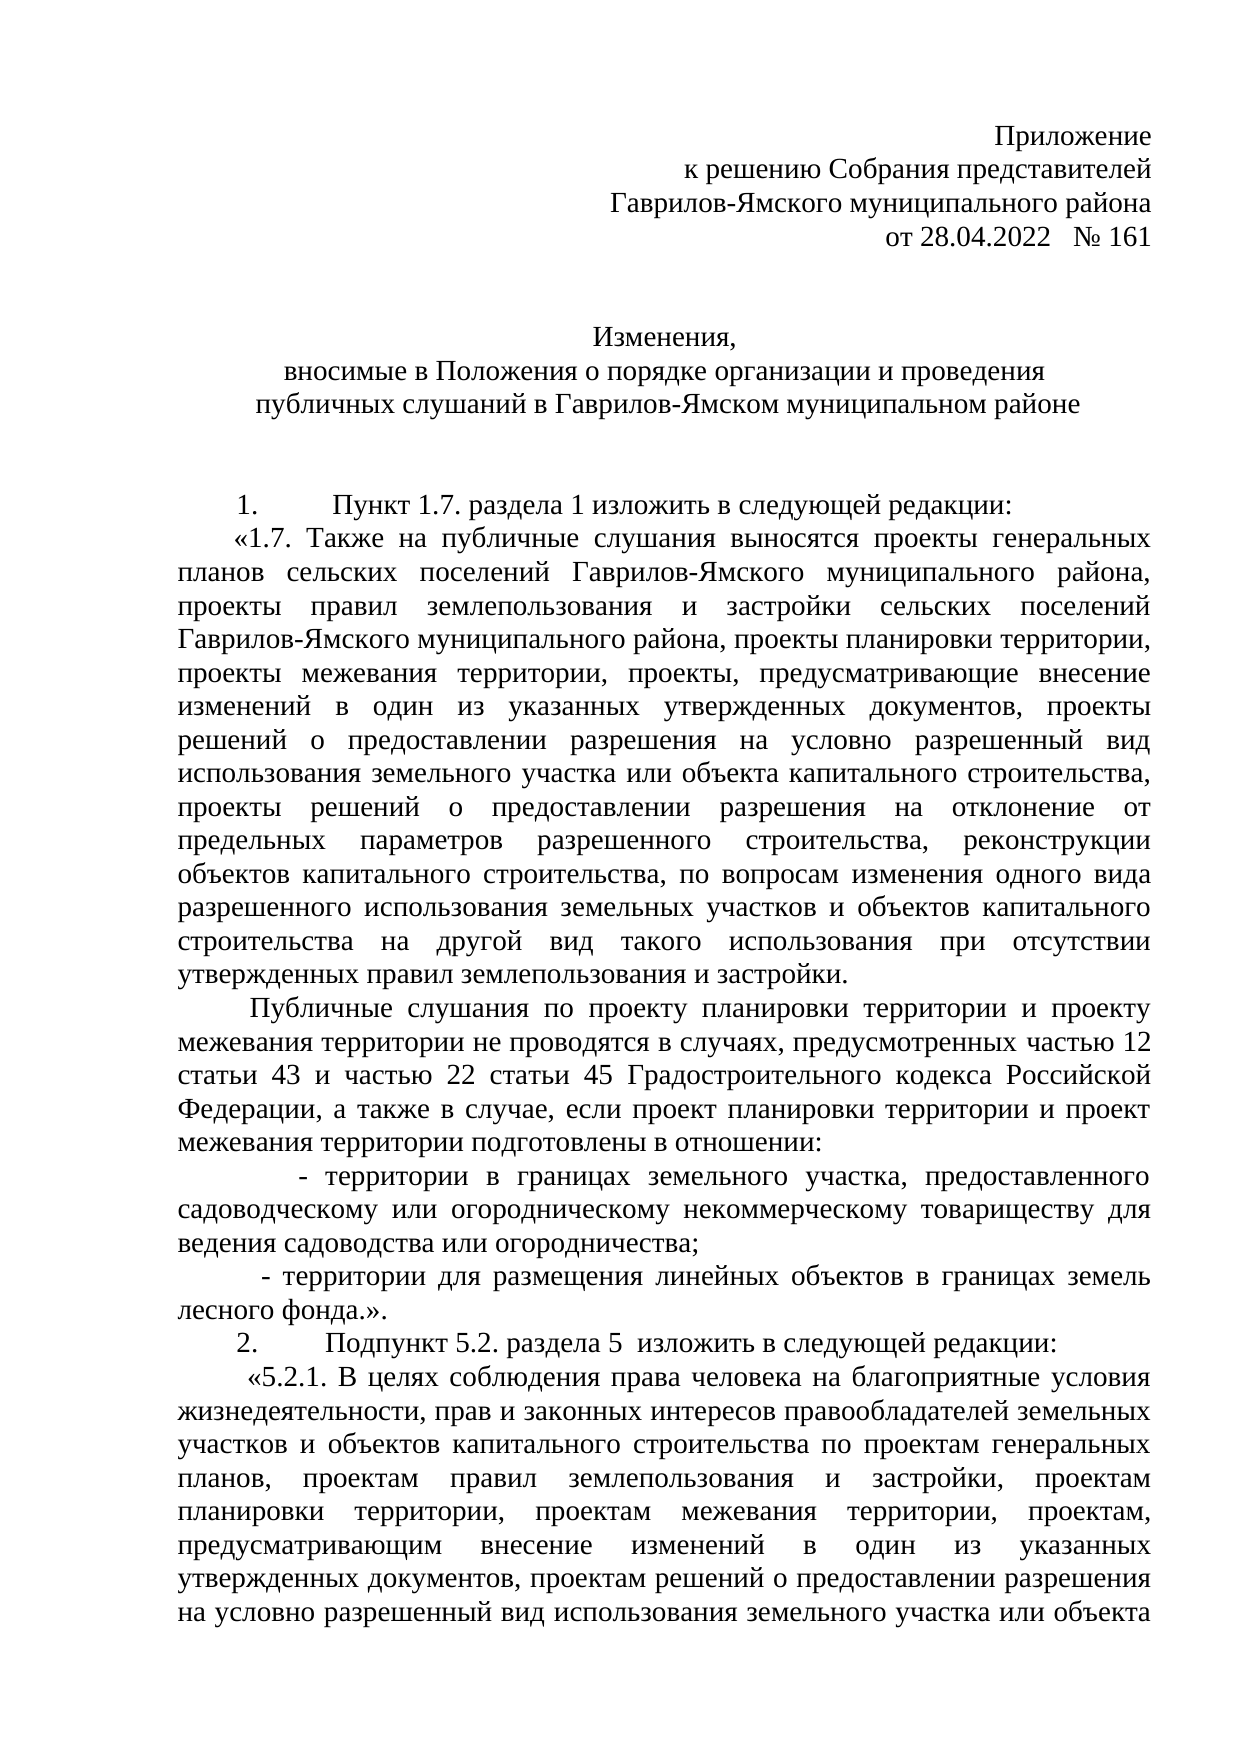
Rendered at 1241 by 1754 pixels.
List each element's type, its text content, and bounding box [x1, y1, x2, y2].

text Приложение [177, 118, 1152, 152]
list Пункт 1.7. раздела 1 изложить в следующей редакции: [177, 487, 1152, 521]
text публичных слушаний в Гаврилов-Ямском муниципальном районе [177, 386, 1152, 420]
text - территории в границах земельного участка, предоставленного садоводческому или огородническому некоммерческому товариществу для ведения садоводства или огородничества; [177, 1158, 1152, 1258]
text - территории для размещения линейных объектов в границах земель лесного фонда.». [177, 1258, 1152, 1326]
text к решению Собрания представителей [177, 152, 1152, 185]
text Публичные слушания по проекту планировки территории и проекту межевания территории не проводятся в случаях, предусмотренных частью 12 статьи 43 и частью 22 статьи 45 Градостроительного кодекса Российской Федерации, а также в случае, если проект планировки территории и проект межевания территории подготовлены в отношении: [177, 990, 1152, 1158]
text Изменения, [177, 319, 1152, 353]
text вносимые в Положения о порядке организации и проведения [177, 353, 1152, 386]
text «1.7. Также на публичные слушания выносятся проекты генеральных планов сельских поселений Гаврилов-Ямского муниципального района, проекты правил землепользования и застройки сельских поселений Гаврилов-Ямского муниципального района, проекты планировки территории, проекты межевания территории, проекты, предусматривающие внесение изменений в один из указанных утвержденных документов, проекты решений о предоставлении разрешения на условно разрешенный вид использования земельного участка или объекта капитального строительства, проекты решений о предоставлении разрешения на отклонение от предельных параметров разрешенного строительства, реконструкции объектов капитального строительства, по вопросам изменения одного вида разрешенного использования земельных участков и объектов капитального строительства на другой вид такого использования при отсутствии утвержденных правил землепользования и застройки. [177, 521, 1152, 990]
list Подпункт 5.2. раздела 5 изложить в следующей редакции: [177, 1326, 1152, 1359]
text Гаврилов-Ямского муниципального района [177, 185, 1152, 219]
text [177, 1359, 1152, 1627]
text от 28.04.2022 № 161 [177, 219, 1152, 252]
